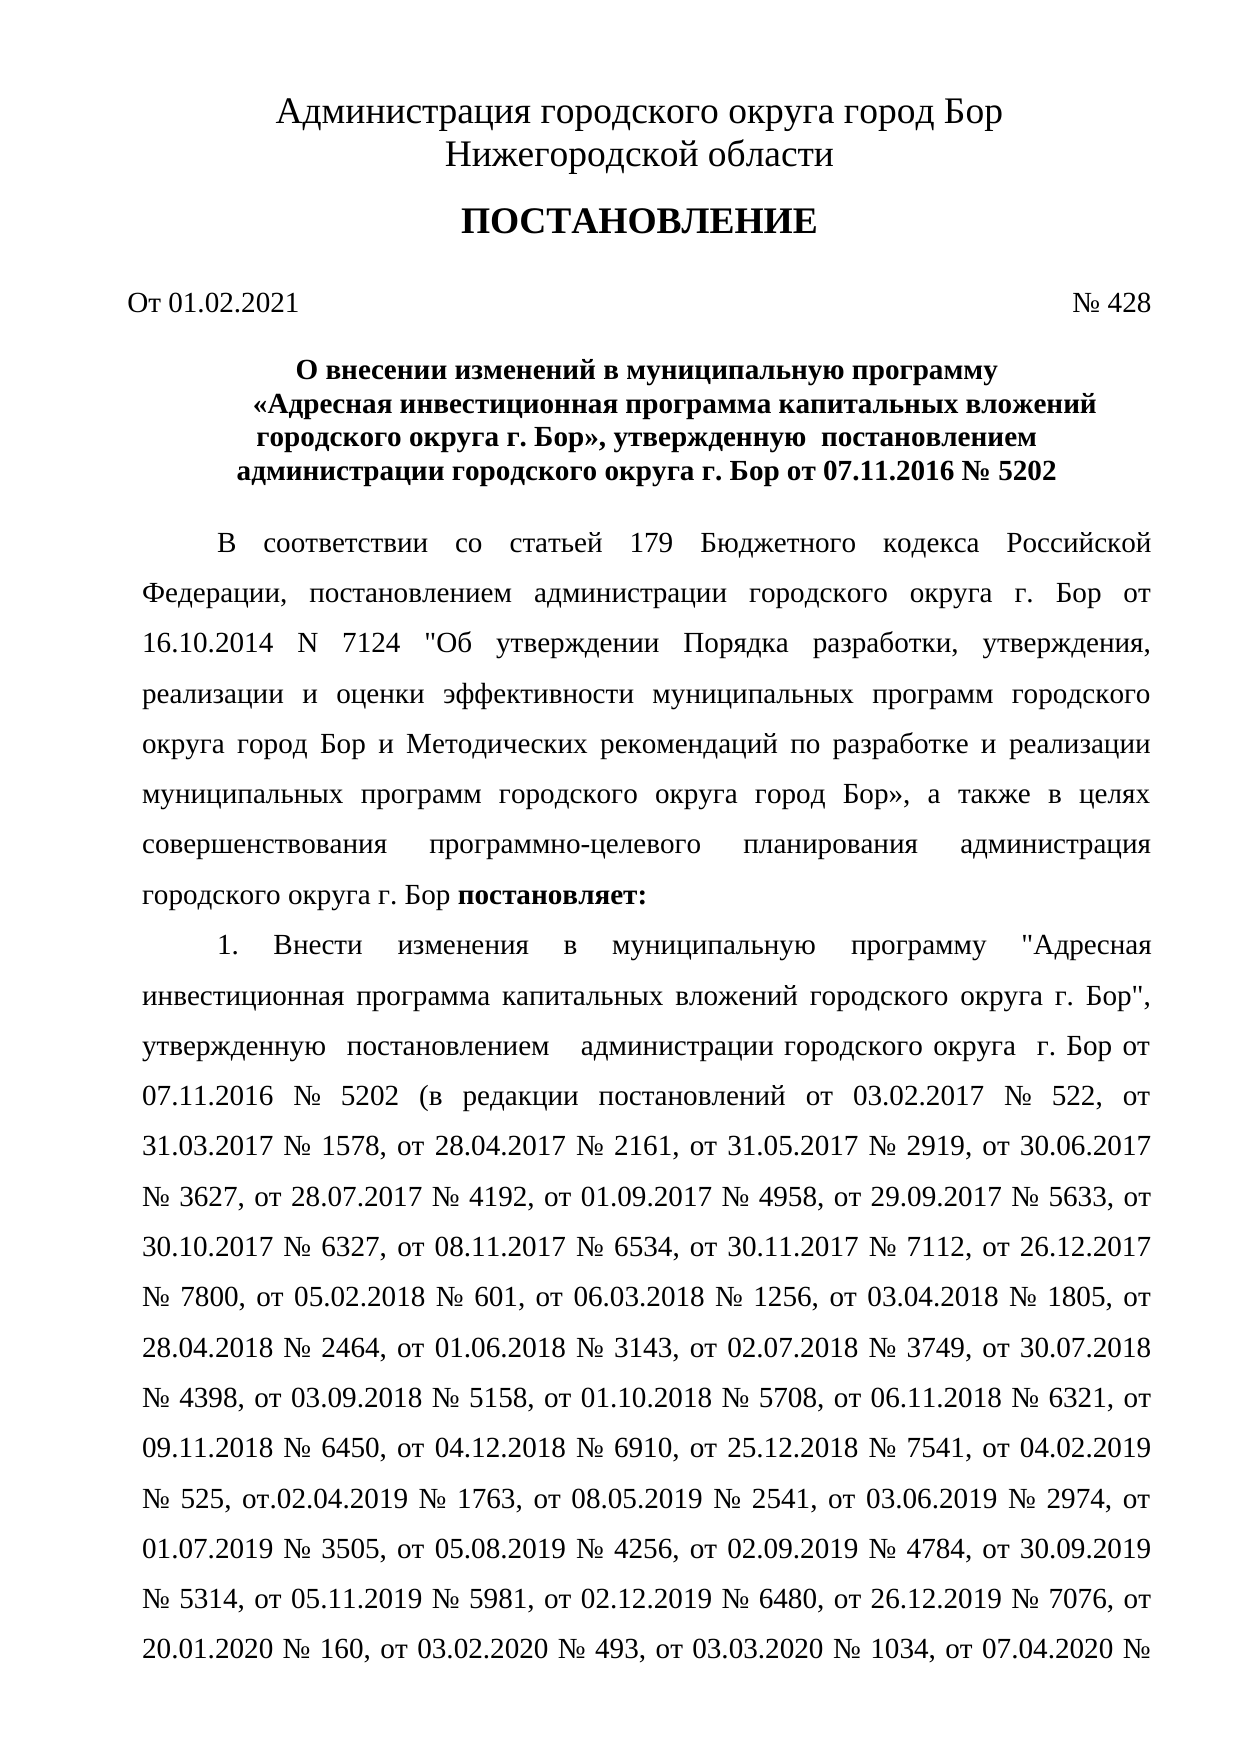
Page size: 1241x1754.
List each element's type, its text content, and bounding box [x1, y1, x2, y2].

text «Адресная инвестиционная программа капитальных вложений городского округа г. Бор», утвержденную постановлением администрации городского округа г. Бор от 07.11.2016 № 5202 [142, 386, 1152, 486]
text Нижегородской области [127, 132, 1152, 175]
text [142, 927, 1152, 1665]
text Администрация городского округа город Бор [127, 89, 1152, 132]
text От 01.02.2021 № 428 [127, 285, 1152, 319]
text В соответствии со статьей 179 Бюджетного кодекса Российской Федерации, постановлением администрации городского округа г. Бор от 16.10.2014 N 7124 "Об утверждении Порядка разработки, утверждения, реализации и оценки эффективности муниципальных программ городского округа город Бор и Методических рекомендаций по разработке и реализации муниципальных программ городского округа город Бор», а также в целях совершенствования программно-целевого планирования администрация городского округа г. Бор постановляет: [142, 525, 1152, 911]
text ПОСТАНОВЛЕНИЕ [127, 199, 1152, 242]
text О внесении изменений в муниципальную программу [142, 352, 1152, 386]
